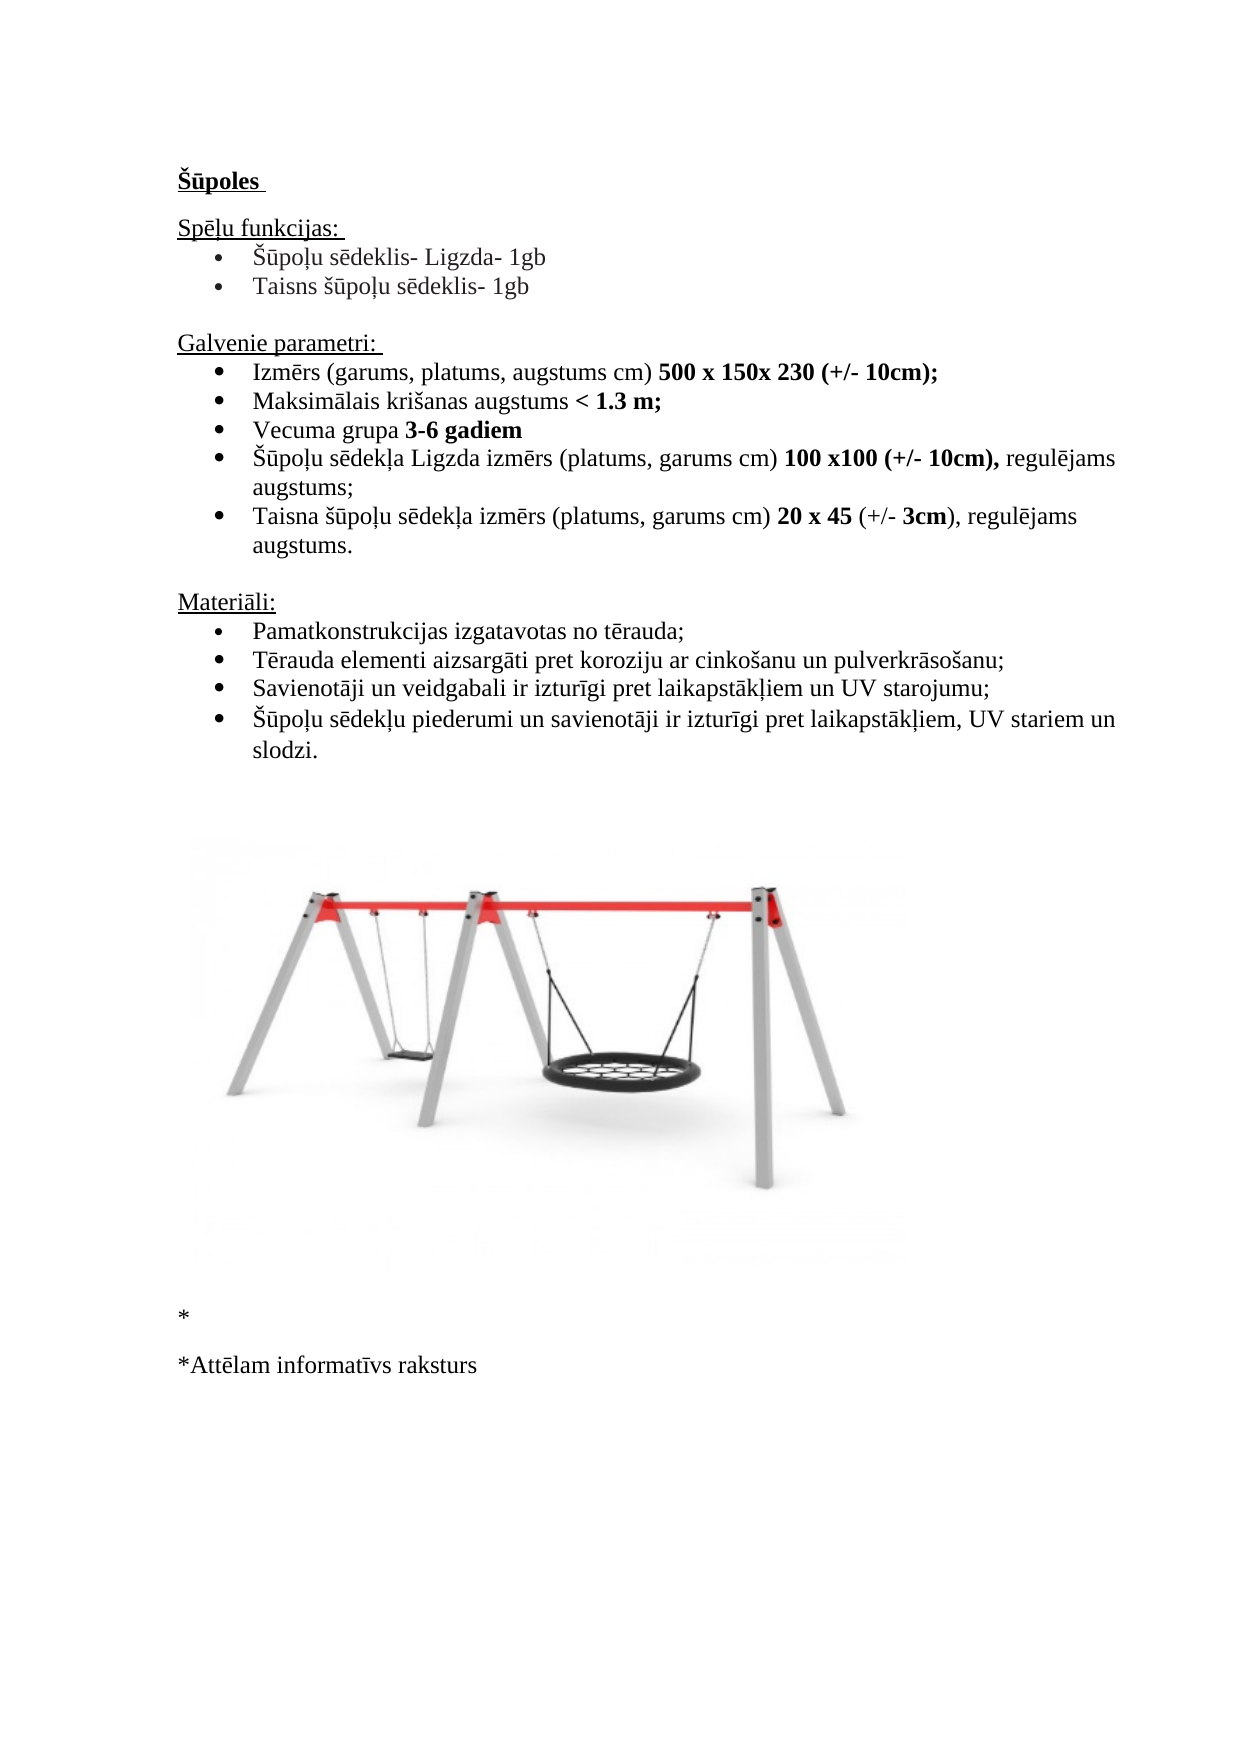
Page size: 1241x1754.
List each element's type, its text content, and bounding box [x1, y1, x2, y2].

text Šūpoles [177, 166, 1122, 194]
list Savienotāji un veidgabali ir izturīgi pret laikapstākļiem un UV starojumu; [215, 673, 1122, 702]
text Galvenie parametri: [177, 328, 1122, 357]
text Spēļu funkcijas: [177, 213, 1122, 242]
list Šūpoļu sēdekļu piederumi un savienotāji ir izturīgi pret laikapstākļiem, UV stariem un slodzi. [215, 704, 1122, 764]
list Šūpoļu sēdeklis- Ligzda- 1gb [215, 242, 1122, 271]
list Šūpoļu sēdekļa Ligzda izmērs (platums, garums cm) 100 x100 (+/- 10cm), regulējams augstums; [215, 443, 1122, 501]
picture [189, 783, 907, 1326]
list Taisns šūpoļu sēdeklis- 1gb [215, 271, 1122, 300]
list Pamatkonstrukcijas izgatavotas no tērauda; [215, 616, 1122, 645]
list Tērauda elementi aizsargāti pret koroziju ar cinkošanu un pulverkrāsošanu; [215, 645, 1122, 673]
list Izmērs (garums, platums, augstums cm) 500 x 150x 230 (+/- 10cm); [215, 357, 1122, 386]
list Maksimālais krišanas augstums < 1.3 m; [215, 386, 1122, 415]
text Materiāli: [177, 587, 1122, 616]
list Taisna šūpoļu sēdekļa izmērs (platums, garums cm) 20 x 45 (+/- 3cm), regulējams augstums. [215, 501, 1122, 558]
list Vecuma grupa 3-6 gadiem [215, 415, 1122, 443]
text *Attēlam informatīvs raksturs [177, 1350, 1122, 1379]
